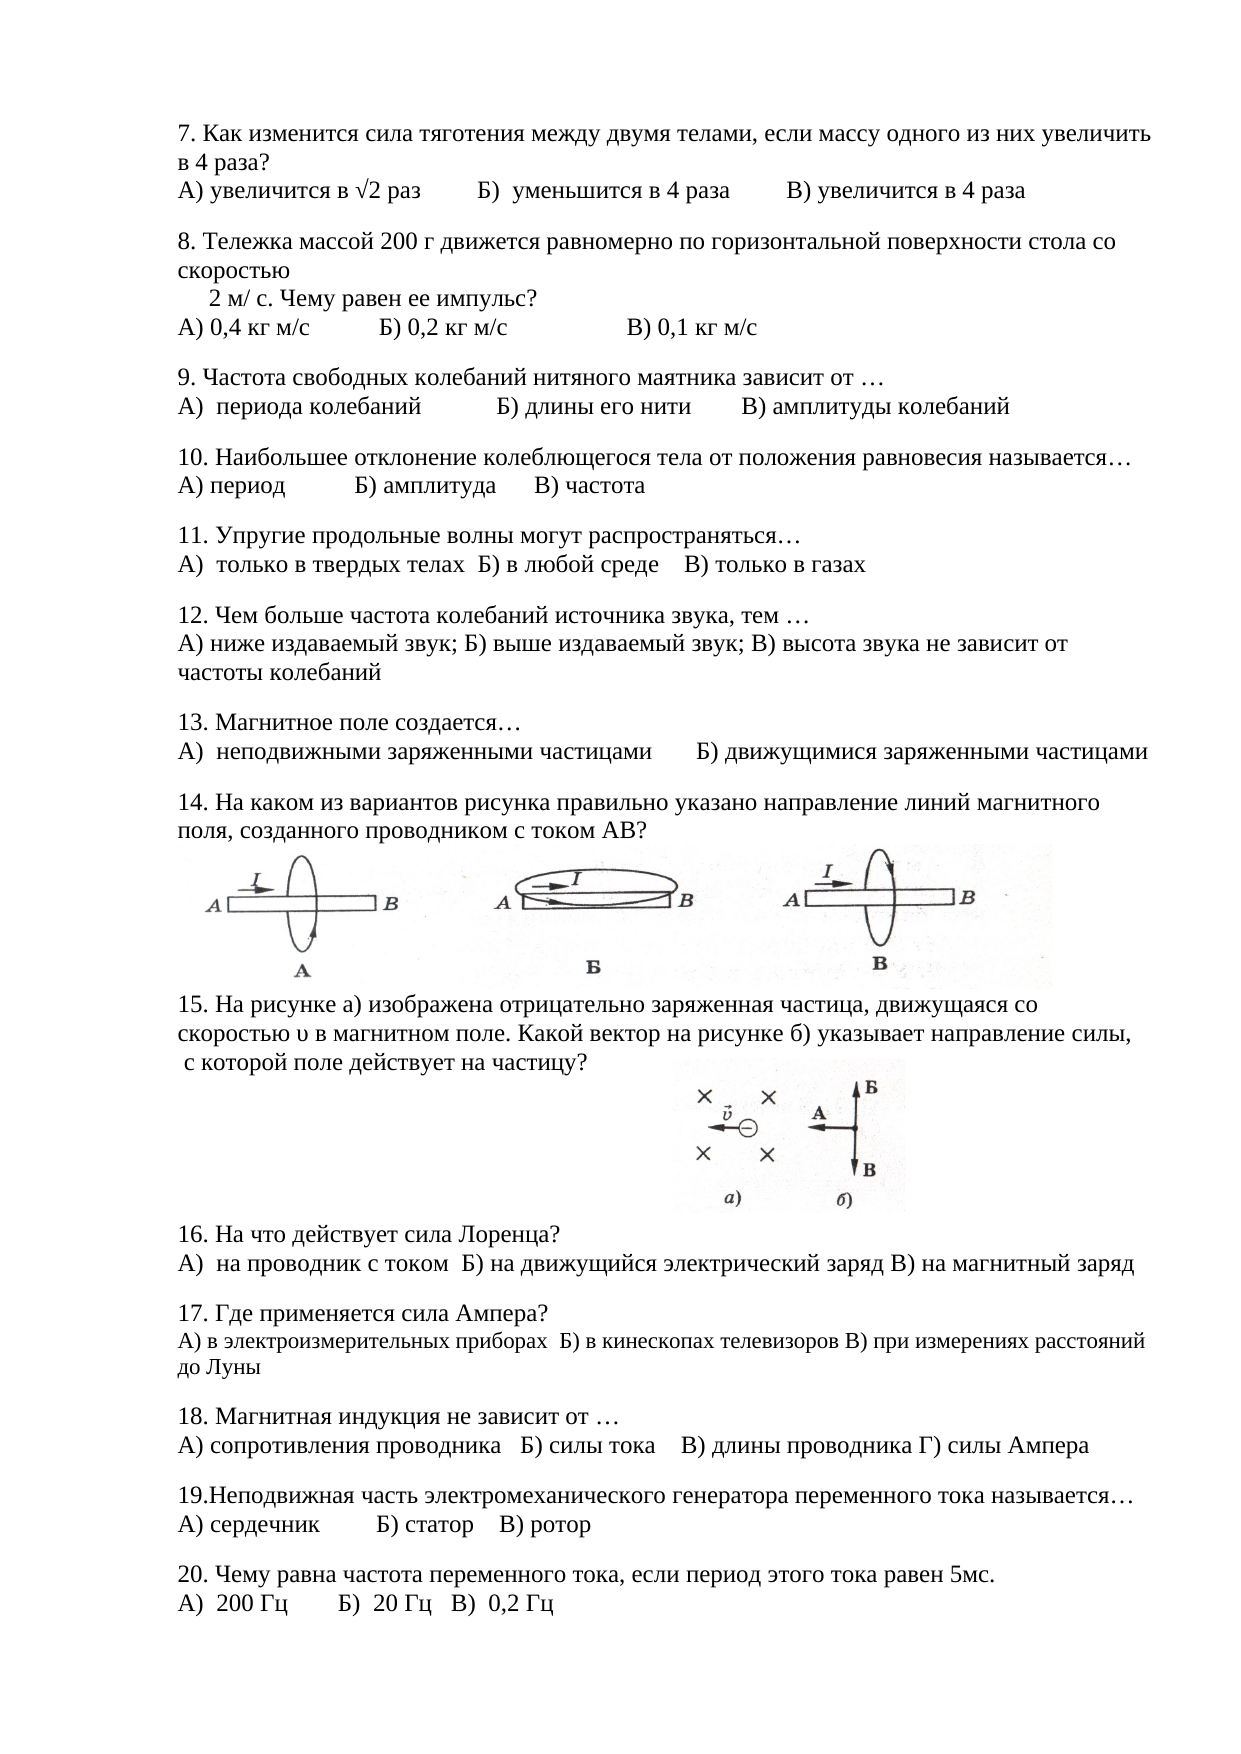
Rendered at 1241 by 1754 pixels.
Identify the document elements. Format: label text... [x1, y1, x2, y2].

text 9. Частота свободных колебаний нитяного маятника зависит от … [177, 362, 1152, 391]
text 12. Чем больше частота колебаний источника звука, тем … [177, 600, 1152, 628]
picture [177, 844, 1053, 989]
text А) увеличится в √2 раз Б) уменьшится в 4 раза В) увеличится в 4 раза [177, 176, 1152, 204]
text А) периода колебаний Б) длины его нити В) амплитуды колебаний [177, 391, 1152, 420]
text А) 200 Гц Б) 20 Гц В) 0,2 Гц [177, 1588, 1152, 1617]
text 20. Чему равна частота переменного тока, если период этого тока равен 5мс. [177, 1559, 1152, 1588]
text 7. Как изменится сила тяготения между двумя телами, если массу одного из них увеличить в 4 раза? [177, 118, 1152, 176]
text А) в электроизмерительных приборах Б) в кинескопах телевизоров В) при измерениях расстояний до Луны [177, 1327, 1152, 1379]
text А) ниже издаваемый звук; Б) выше издаваемый звук; В) высота звука не зависит от частоты колебаний [177, 628, 1152, 686]
text 18. Магнитная индукция не зависит от … [177, 1401, 1152, 1430]
text 15. На рисунке а) изображена отрицательно заряженная частица, движущаяся со скоростью υ в магнитном поле. Какой вектор на рисунке б) указывает направление силы, [177, 989, 1152, 1047]
text А) 0,4 кг м/с Б) 0,2 кг м/с В) 0,1 кг м/с [177, 312, 1152, 341]
text 19.Неподвижная часть электромеханического генератора переменного тока называется… [177, 1480, 1152, 1509]
text А) неподвижными заряженными частицами Б) движущимися заряженными частицами [177, 736, 1152, 765]
text с которой поле действует на частицу? [177, 1047, 1152, 1075]
text 10. Наибольшее отклонение колеблющегося тела от положения равновесия называется… [177, 442, 1152, 470]
text 13. Магнитное поле создается… [177, 707, 1152, 736]
text 16. На что действует сила Лоренца? [177, 1219, 1152, 1248]
text А) только в твердых телах Б) в любой среде В) только в газах [177, 549, 1152, 578]
text 11. Упругие продольные волны могут распространяться… [177, 521, 1152, 549]
text 8. Тележка массой 200 г движется равномерно по горизонтальной поверхности стола со скоростью [177, 226, 1152, 283]
picture [672, 1058, 906, 1213]
text 17. Где применяется сила Ампера? [177, 1298, 1152, 1327]
text 14. На каком из вариантов рисунка правильно указано направление линий магнитного поля, созданного проводником с током АВ? [177, 787, 1152, 844]
text А) сердечник Б) статор В) ротор [177, 1509, 1152, 1538]
text А) на проводник с током Б) на движущийся электрический заряд В) на магнитный заряд [177, 1248, 1152, 1277]
text А) период Б) амплитуда В) частота [177, 470, 1152, 499]
text А) сопротивления проводника Б) силы тока В) длины проводника Г) силы Ампера [177, 1430, 1152, 1459]
text 2 м/ с. Чему равен ее импульс? [177, 283, 1152, 312]
